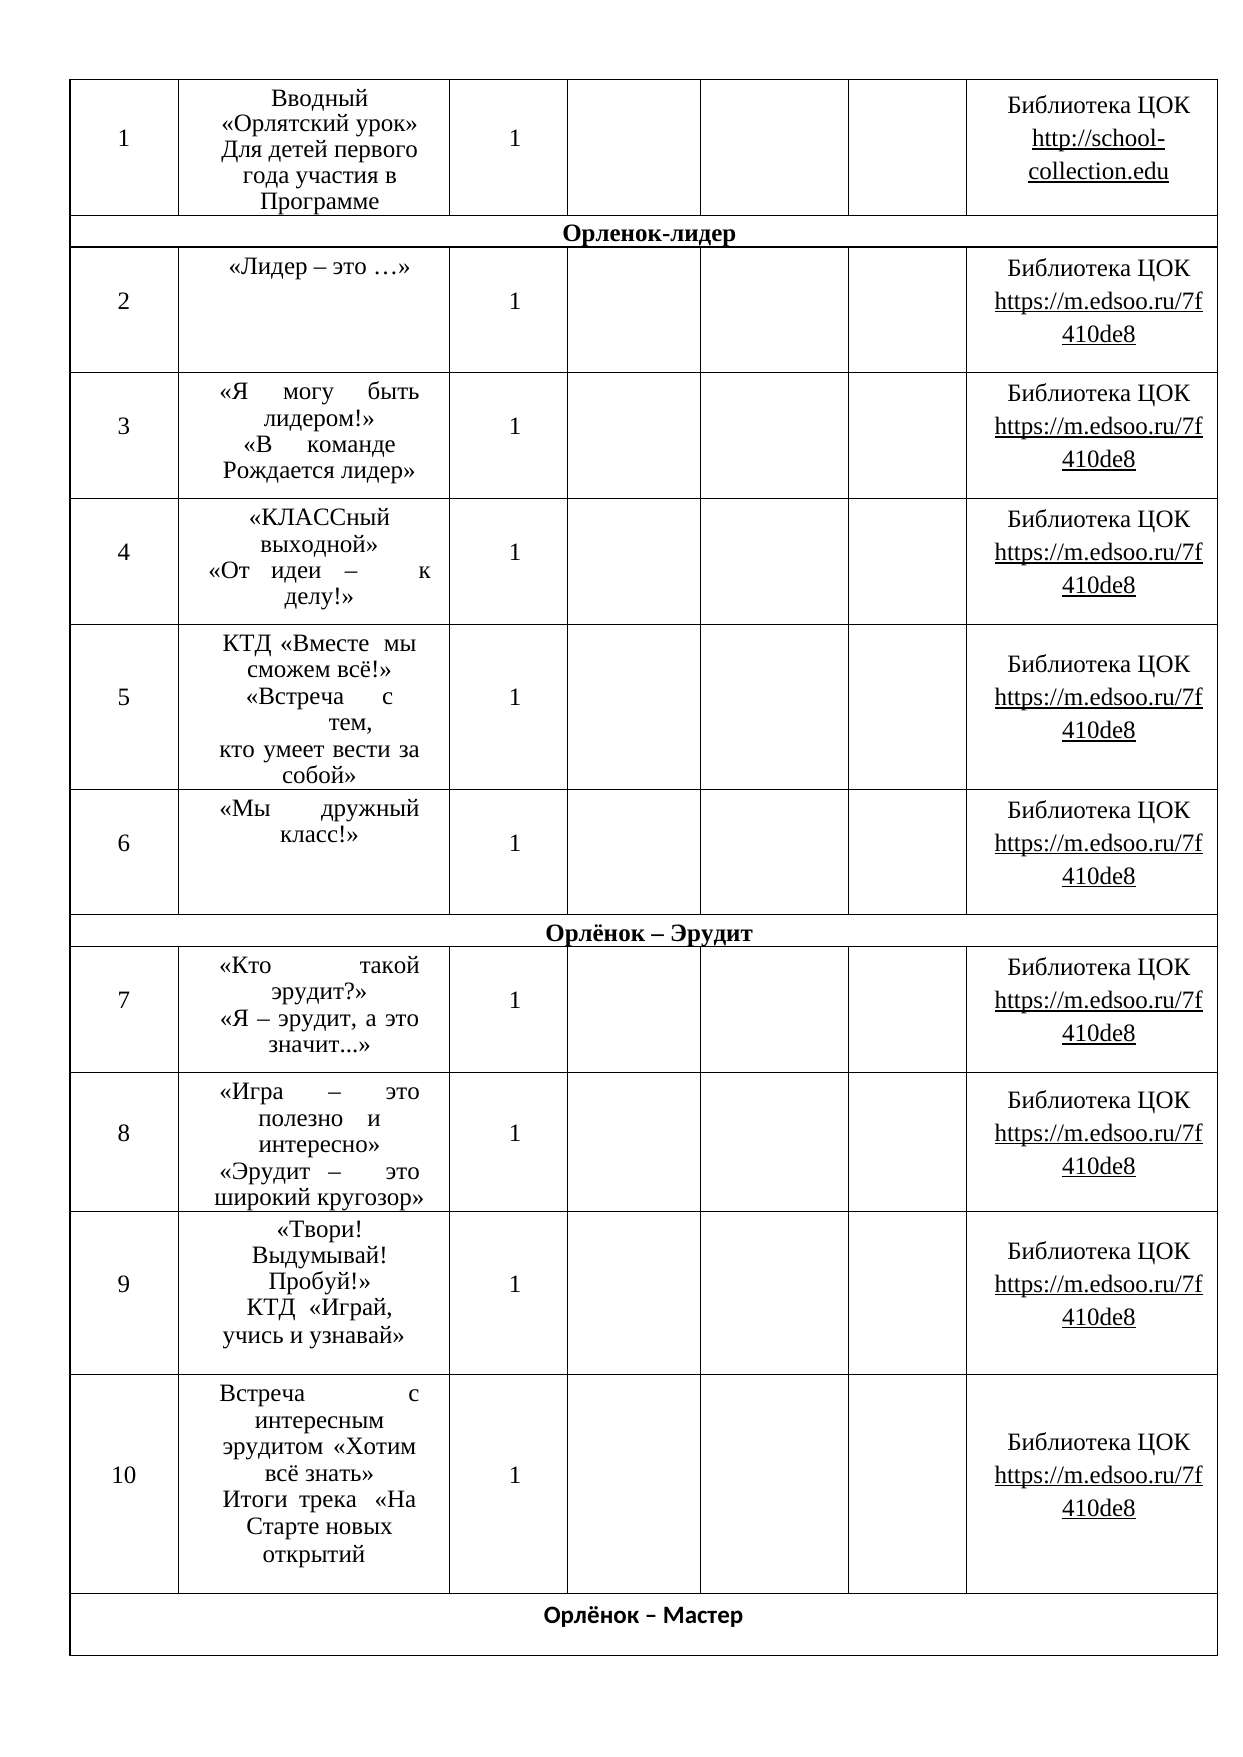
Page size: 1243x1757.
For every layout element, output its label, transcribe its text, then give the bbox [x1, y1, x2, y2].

table_cell 1 [450, 80, 567, 214]
table_cell [568, 80, 700, 214]
table_cell 1 [450, 1073, 567, 1211]
table_cell 1 [450, 373, 567, 498]
table_cell 1 [450, 248, 567, 372]
table_cell [849, 80, 966, 214]
table_cell «Кто такой эрудит?» «Я – эрудит, а это значит...» [179, 947, 449, 1072]
table_cell [701, 790, 848, 914]
table_cell 1 [71, 80, 178, 214]
table_cell Библиотека ЦОК https://m.edsoo.ru/7f410de8 [967, 373, 1217, 498]
table_cell 1 [450, 947, 567, 1072]
table_cell Орлёнок – Эрудит [71, 915, 1217, 946]
table_cell [849, 1212, 966, 1374]
table_cell [568, 248, 700, 372]
table_cell «Твори! Выдумывай! Пробуй!» КТД «Играй, учись и узнавай» [179, 1212, 449, 1374]
table_cell 9 [71, 1212, 178, 1374]
table_cell [701, 947, 848, 1072]
table_cell [849, 947, 966, 1072]
table_cell 7 [71, 947, 178, 1072]
table_cell [849, 625, 966, 788]
table_cell 1 [450, 1212, 567, 1374]
table_cell Библиотека ЦОК https://m.edsoo.ru/7f410de8 [967, 248, 1217, 372]
table_cell [701, 248, 848, 372]
table_cell Библиотека ЦОК https://m.edsoo.ru/7f410de8 [967, 947, 1217, 1072]
table_cell Библиотека ЦОК https://m.edsoo.ru/7f410de8 [967, 625, 1217, 788]
table_cell 1 [450, 499, 567, 624]
table_cell [568, 625, 700, 788]
table_cell [849, 499, 966, 624]
table_cell Библиотека ЦОК https://m.edsoo.ru/7f410de8 [967, 1073, 1217, 1211]
table_cell [701, 1212, 848, 1374]
table_cell «Игра – это полезно и интересно» «Эрудит – это широкий кругозор» [179, 1073, 449, 1211]
table_cell «Лидер – это …» [179, 248, 449, 372]
table_cell [849, 373, 966, 498]
table_cell 1 [450, 790, 567, 914]
table_cell 1 [450, 625, 567, 788]
table_cell Встреча с интересным эрудитом «Хотим всё знать» Итоги трека «На Старте новых открытий [179, 1375, 449, 1593]
table_cell [849, 1375, 966, 1593]
table_cell Орлёнок – Мастер [71, 1594, 1217, 1654]
table_cell 6 [71, 790, 178, 914]
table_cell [967, 1212, 1217, 1374]
table_cell 4 [71, 499, 178, 624]
table_cell 2 [71, 248, 178, 372]
table_cell «Я могу быть лидером!» «В команде Рождается лидер» [179, 373, 449, 498]
table_cell [568, 1073, 700, 1211]
table_cell [849, 790, 966, 914]
table_cell Библиотека ЦОК http://school-collection.edu [967, 80, 1217, 214]
table_cell [701, 373, 848, 498]
table_cell «КЛАССный выходной» «От идеи – к делу!» [179, 499, 449, 624]
table_cell [701, 1073, 848, 1211]
table_cell [568, 947, 700, 1072]
table_cell Орленок-лидер [71, 216, 1217, 246]
table_cell 10 [71, 1375, 178, 1593]
table_cell [568, 1375, 700, 1593]
table_cell 1 [450, 1375, 567, 1593]
table_cell [849, 248, 966, 372]
table_cell Библиотека ЦОК https://m.edsoo.ru/7f410de8 [967, 499, 1217, 624]
table_cell 8 [71, 1073, 178, 1211]
table_cell [701, 625, 848, 788]
table_cell [849, 1073, 966, 1211]
table_cell [568, 373, 700, 498]
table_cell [967, 1375, 1217, 1593]
table_cell Вводный «Орлятский урок» Для детей первого года участия в Программе [179, 80, 449, 214]
table_cell [568, 499, 700, 624]
table_cell Библиотека ЦОК https://m.edsoo.ru/7f410de8 [967, 790, 1217, 914]
table_cell [568, 790, 700, 914]
table_cell 3 [71, 373, 178, 498]
table_cell 5 [71, 625, 178, 788]
table_cell [701, 80, 848, 214]
table_cell [701, 499, 848, 624]
table_cell «Мы дружный класс!» [179, 790, 449, 914]
table_cell КТД «Вместе мы сможем всё!» «Встреча с тем, кто умеет вести за собой» [179, 625, 449, 788]
table_cell [568, 1212, 700, 1374]
table_cell [701, 1375, 848, 1593]
